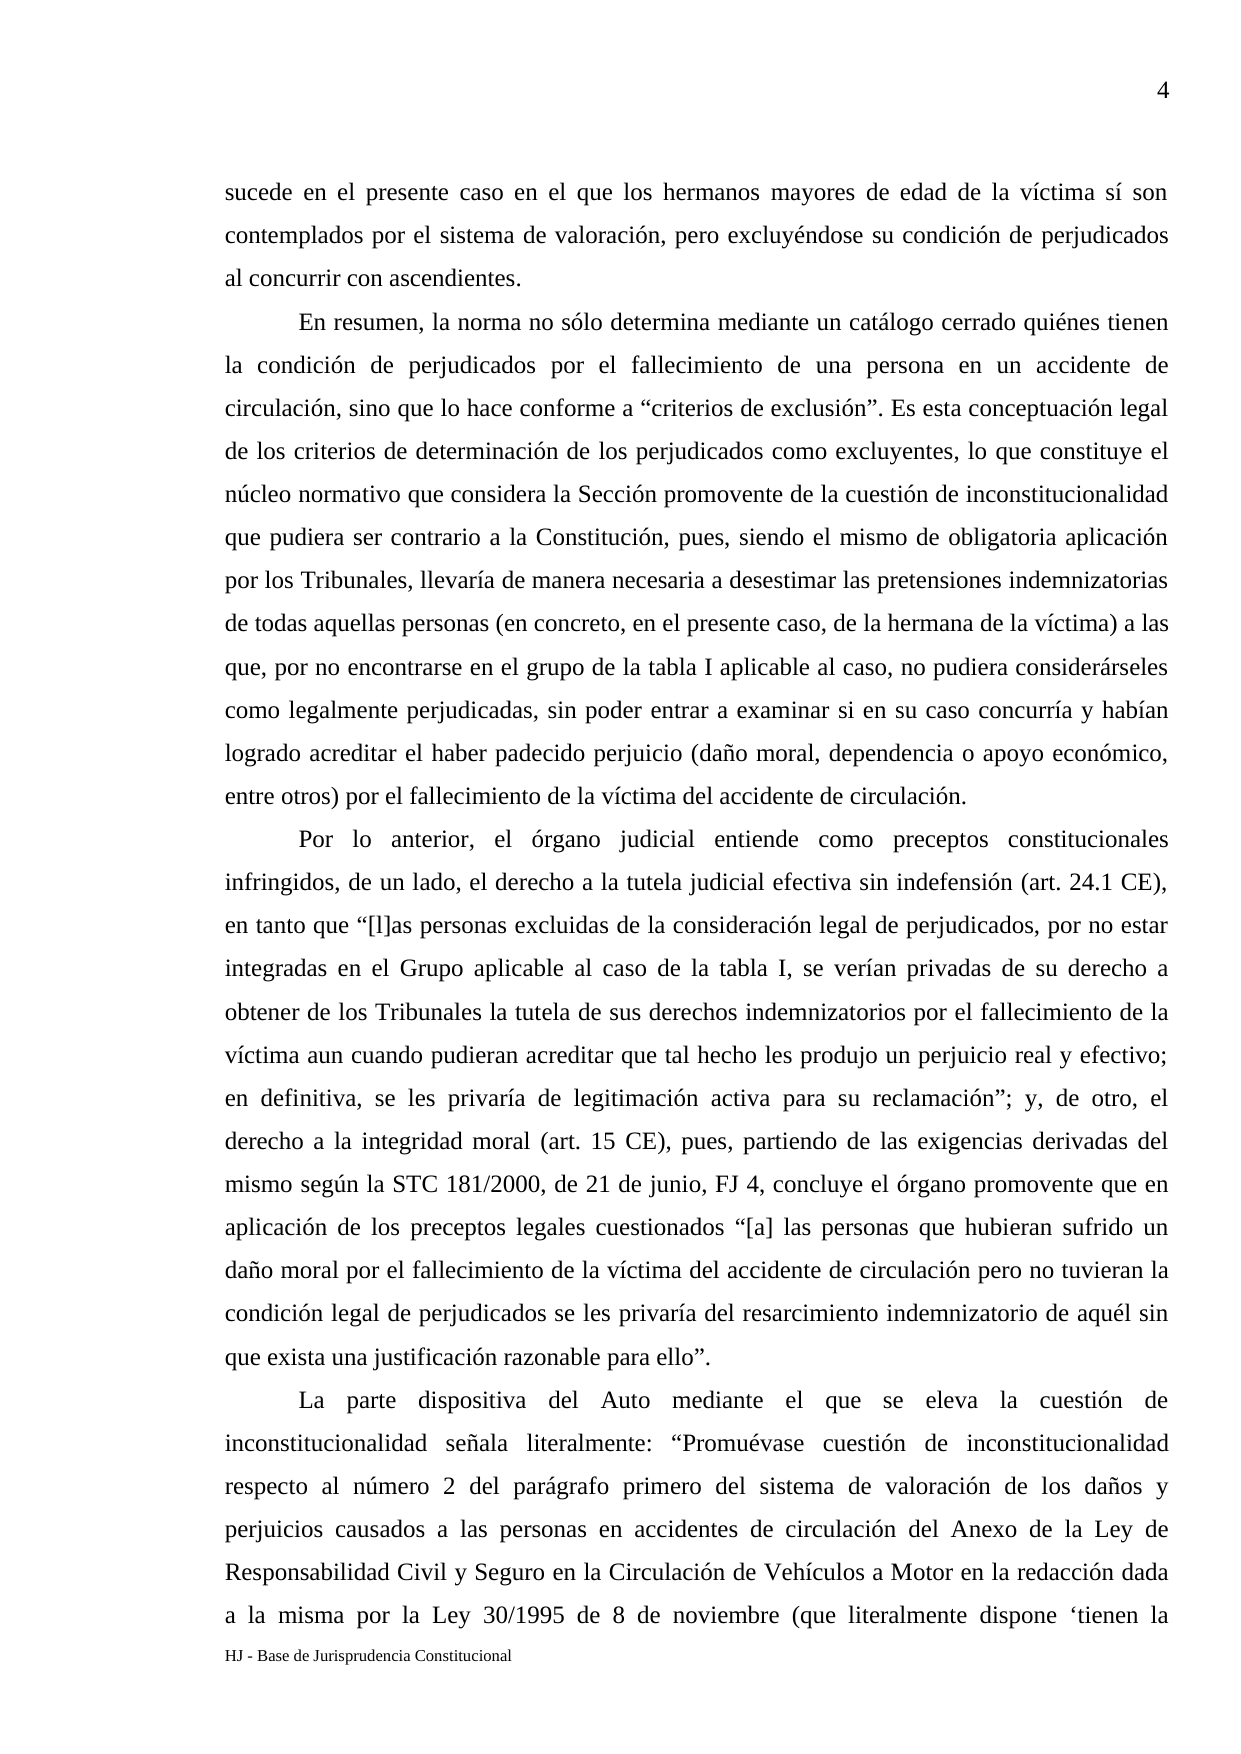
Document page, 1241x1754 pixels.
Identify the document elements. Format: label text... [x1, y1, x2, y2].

text Por lo anterior, el órgano judicial entiende como preceptos constitucionales infringidos, de un lado, el derecho a la tutela judicial efectiva sin indefensión (art. 24.1 CE), en tanto que “[l]as personas excluidas de la consideración legal de perjudicados, por no estar integradas en el Grupo aplicable al caso de la tabla I, se verían privadas de su derecho a obtener de los Tribunales la tutela de sus derechos indemnizatorios por el fallecimiento de la víctima aun cuando pudieran acreditar que tal hecho les produjo un perjuicio real y efectivo; en definitiva, se les privaría de legitimación activa para su reclamación”; y, de otro, el derecho a la integridad moral (art. 15 CE), pues, partiendo de las exigencias derivadas del mismo según la STC 181/2000, de 21 de junio, FJ 4, concluye el órgano promovente que en aplicación de los preceptos legales cuestionados “[a] las personas que hubieran sufrido un daño moral por el fallecimiento de la víctima del accidente de circulación pero no tuvieran la condición legal de perjudicados se les privaría del resarcimiento indemnizatorio de aquél sin que exista una justificación razonable para ello”. [224, 824, 1169, 1370]
text En resumen, la norma no sólo determina mediante un catálogo cerrado quiénes tienen la condición de perjudicados por el fallecimiento de una persona en un accidente de circulación, sino que lo hace conforme a “criterios de exclusión”. Es esta conceptuación legal de los criterios de determinación de los perjudicados como excluyentes, lo que constituye el núcleo normativo que considera la Sección promovente de la cuestión de inconstitucionalidad que pudiera ser contrario a la Constitución, pues, siendo el mismo de obligatoria aplicación por los Tribunales, llevaría de manera necesaria a desestimar las pretensiones indemnizatorias de todas aquellas personas (en concreto, en el presente caso, de la hermana de la víctima) a las que, por no encontrarse en el grupo de la tabla I aplicable al caso, no pudiera considerárseles como legalmente perjudicadas, sin poder entrar a examinar si en su caso concurría y habían logrado acreditar el haber padecido perjuicio (daño moral, dependencia o apoyo económico, entre otros) por el fallecimiento de la víctima del accidente de circulación. [224, 307, 1169, 810]
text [224, 177, 1169, 292]
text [224, 1385, 1169, 1629]
